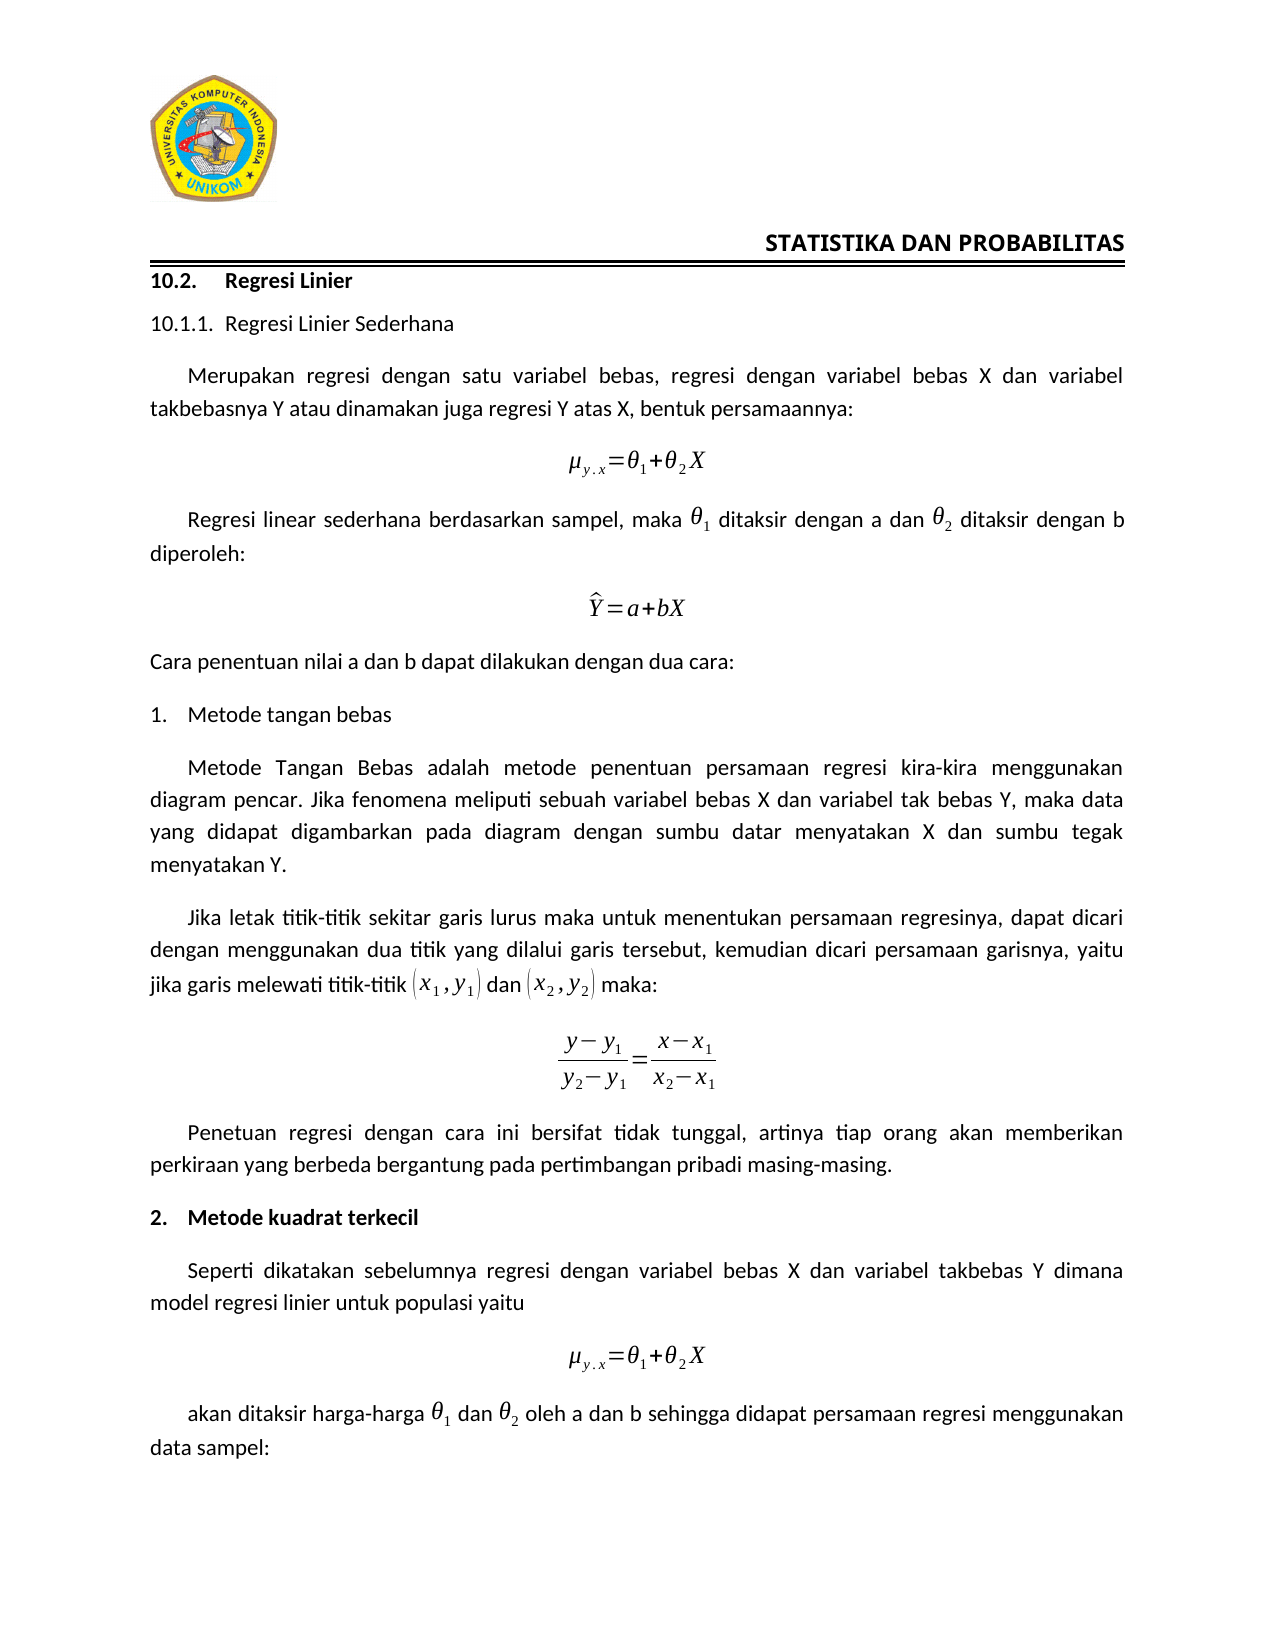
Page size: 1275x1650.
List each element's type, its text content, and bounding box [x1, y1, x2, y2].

text Metode Tangan Bebas adalah metode penentuan persamaan regresi kira-kira menggunakan diagram pencar. Jika fenomena meliputi sebuah variabel bebas X dan variabel tak bebas Y, maka data yang didapat digambarkan pada diagram dengan sumbu datar menyatakan X dan sumbu tegak menyatakan Y. [150, 753, 1125, 878]
text Merupakan regresi dengan satu variabel bebas, regresi dengan variabel bebas X dan variabel takbebasnya Y atau dinamakan juga regresi Y atas X, bentuk persamaannya: [150, 362, 1125, 422]
text Jika letak titik-titik sekitar garis lurus maka untuk menentukan persamaan regresinya, dapat dicari dengan menggunakan dua titik yang dilalui garis tersebut, kemudian dicari persamaan garisnya, yaitu jika garis melewati titik-titik dan maka: [150, 903, 1125, 1002]
text Seperti dikatakan sebelumnya regresi dengan variabel bebas X dan variabel takbebas Y dimana model regresi linier untuk populasi yaitu [150, 1256, 1125, 1317]
text akan ditaksir harga-harga dan oleh a dan b sehingga didapat persamaan regresi menggunakan data sampel: [150, 1398, 1125, 1461]
list Metode kuadrat terkecil [150, 1203, 1125, 1231]
picture [150, 75, 278, 202]
list Regresi Linier Sederhana [150, 309, 1125, 337]
text Regresi linear sederhana berdasarkan sampel, maka ditaksir dengan a dan ditaksir dengan b diperoleh: [150, 503, 1125, 567]
text Penetuan regresi dengan cara ini bersifat tidak tunggal, artinya tiap orang akan memberikan perkiraan yang berbeda bergantung pada pertimbangan pribadi masing-masing. [150, 1118, 1125, 1178]
list Regresi Linier [150, 267, 1125, 295]
list Metode tangan bebas [150, 700, 1125, 728]
text Cara penentuan nilai a dan b dapat dilakukan dengan dua cara: [150, 647, 1125, 675]
